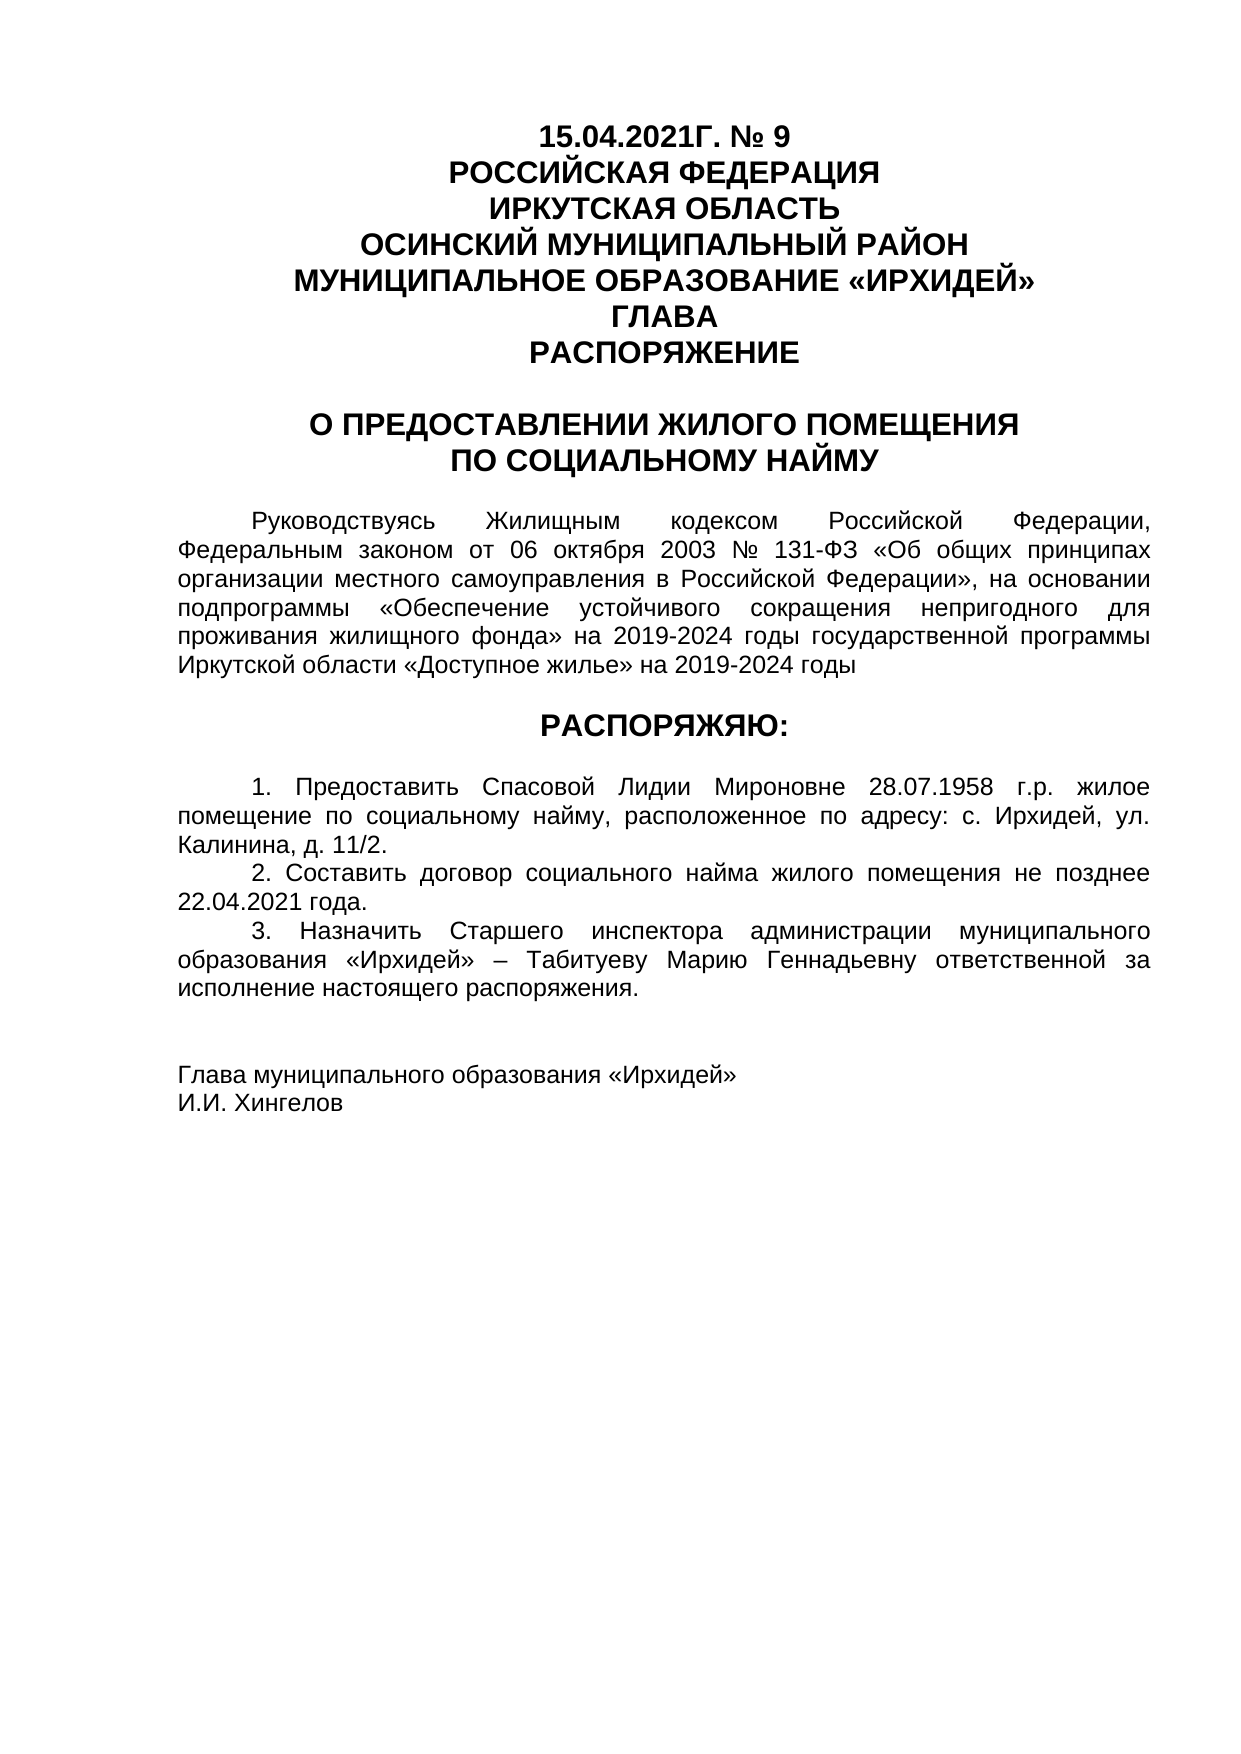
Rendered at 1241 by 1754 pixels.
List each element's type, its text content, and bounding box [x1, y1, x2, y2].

text Глава муниципального образования «Ирхидей» [177, 1060, 1152, 1088]
text 1. Предоставить Спасовой Лидии Мироновне 28.07.1958 г.р. жилое помещение по социальному найму, расположенное по адресу: с. Ирхидей, ул. Калинина, д. 11/2. [177, 772, 1152, 858]
text 2. Составить договор социального найма жилого помещения не позднее 22.04.2021 года. [177, 858, 1152, 916]
text О ПРЕДОСТАВЛЕНИИ ЖИЛОГО ПОМЕЩЕНИЯ [177, 406, 1152, 442]
text 15.04.2021Г. № 9 [177, 118, 1152, 154]
text ИРКУТСКАЯ ОБЛАСТЬ [177, 190, 1152, 226]
text РАСПОРЯЖЕНИЕ [177, 334, 1152, 370]
text ГЛАВА [177, 298, 1152, 334]
text РОССИЙСКАЯ ФЕДЕРАЦИЯ [177, 154, 1152, 190]
text Руководствуясь Жилищным кодексом Российской Федерации, Федеральным законом от 06 октября 2003 № 131-ФЗ «Об общих принципах организации местного самоуправления в Российской Федерации», на основании подпрограммы «Обеспечение устойчивого сокращения непригодного для проживания жилищного фонда» на 2019-2024 годы государственной программы Иркутской области «Доступное жилье» на 2019-2024 годы [177, 506, 1152, 679]
text И.И. Хингелов [177, 1088, 1152, 1117]
text ПО СОЦИАЛЬНОМУ НАЙМУ [177, 442, 1152, 477]
text ОСИНСКИЙ МУНИЦИПАЛЬНЫЙ РАЙОН [177, 226, 1152, 262]
text МУНИЦИПАЛЬНОЕ ОБРАЗОВАНИЕ «ИРХИДЕЙ» [177, 262, 1152, 298]
text 3. Назначить Старшего инспектора администрации муниципального образования «Ирхидей» – Табитуеву Марию Геннадьевну ответственной за исполнение настоящего распоряжения. [177, 916, 1152, 1002]
text РАСПОРЯЖЯЮ: [177, 707, 1152, 743]
